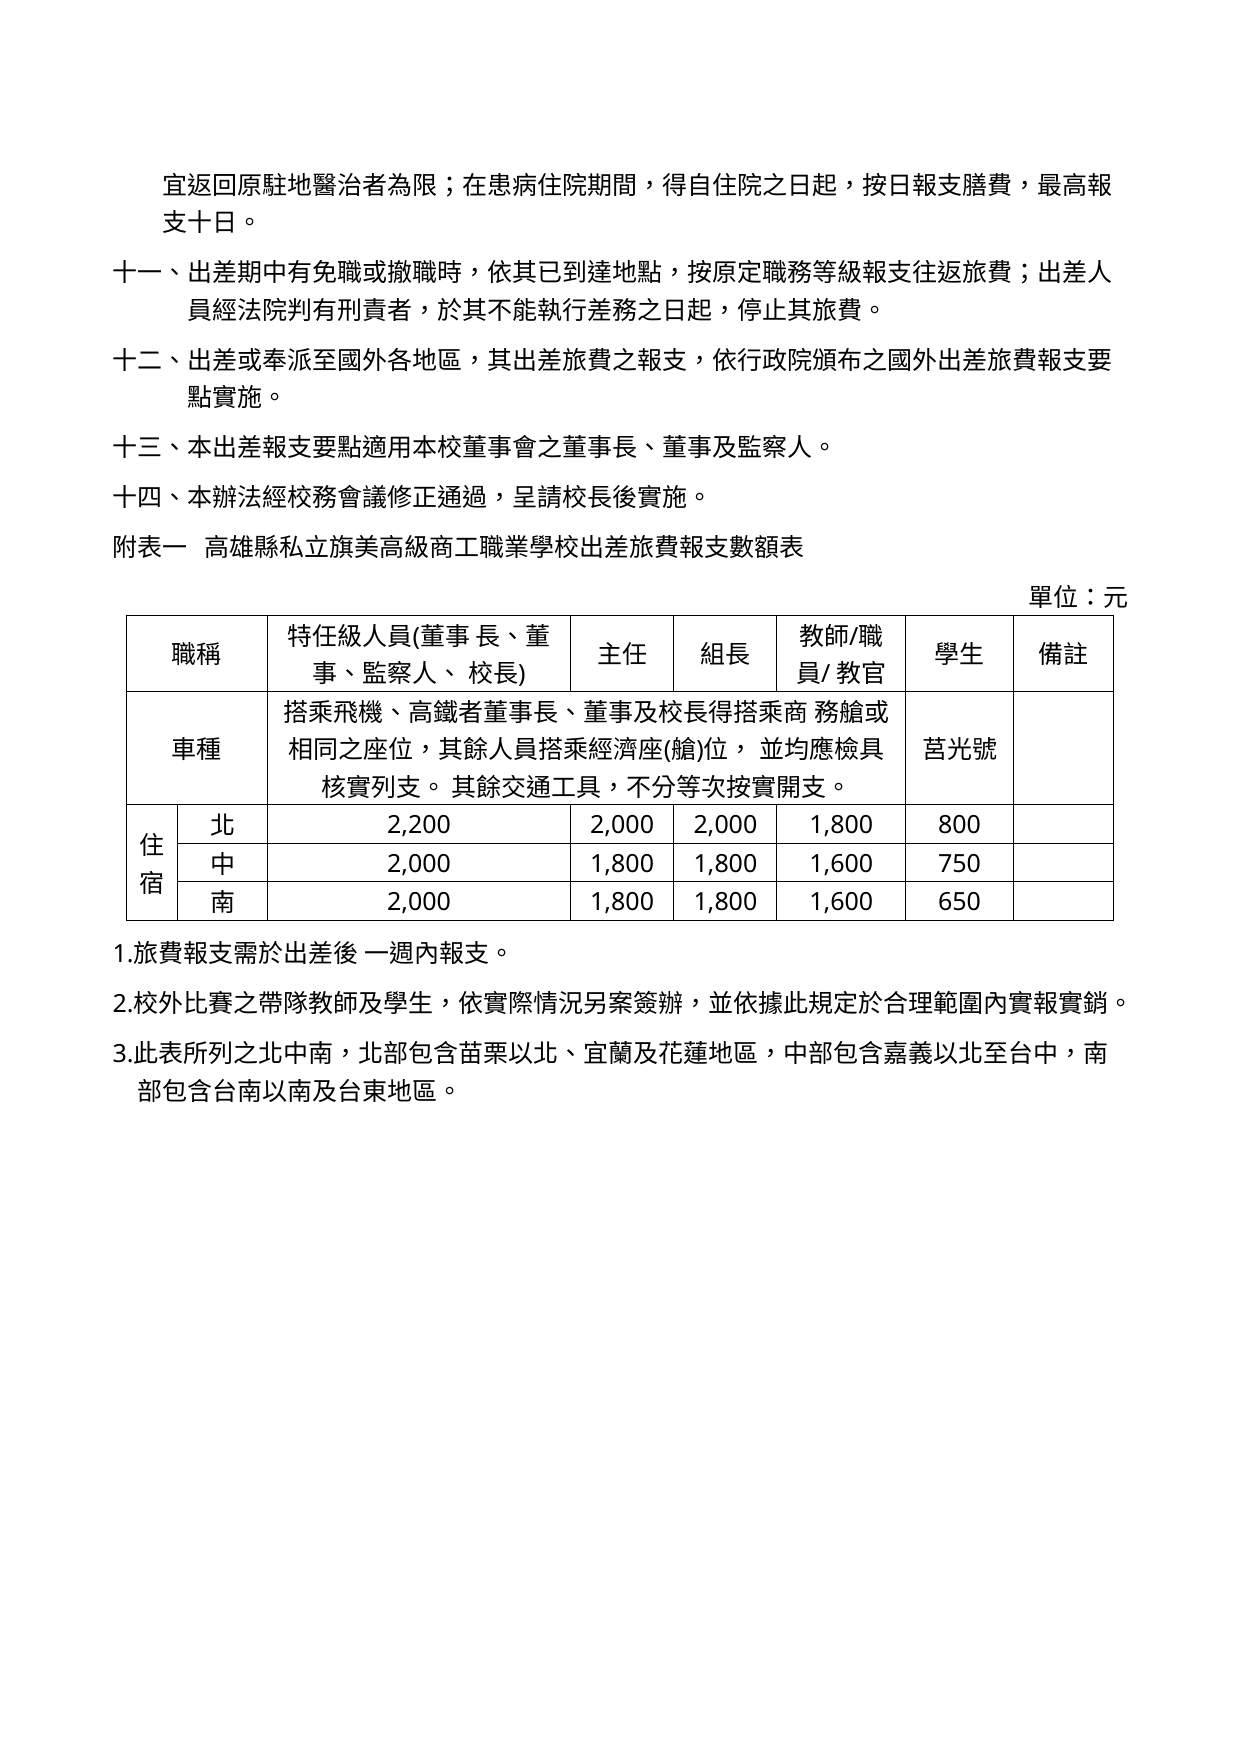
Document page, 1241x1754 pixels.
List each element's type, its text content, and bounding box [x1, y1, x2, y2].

table_cell 1,600 [777, 882, 905, 920]
table_cell 2,000 [571, 805, 673, 843]
text 2.校外比賽之帶隊教師及學生，依實際情況另案簽辦，並依據此規定於合理範圍內實報實銷。 [112, 983, 1128, 1021]
table_cell 2,000 [674, 805, 776, 843]
table_cell 750 [906, 844, 1013, 881]
table_header 學生 [906, 616, 1013, 691]
table_cell 2,200 [268, 805, 570, 843]
table_header 教師/職員/ 教官 [777, 616, 905, 691]
table_header 職稱 [127, 616, 267, 691]
table_cell 莒光號 [906, 692, 1013, 804]
text 十一、出差期中有免職或撤職時，依其已到達地點，按原定職務等級報支往返旅費；出差人員經法院判有刑責者，於其不能執行差務之日起，停止其旅費。 [112, 252, 1128, 327]
table_cell [1014, 692, 1113, 804]
table_header 備註 [1014, 616, 1113, 691]
table_header 主任 [571, 616, 673, 691]
table_header 組長 [674, 616, 776, 691]
table_cell 1,600 [777, 844, 905, 881]
table_cell 650 [906, 882, 1013, 920]
table_cell 2,000 [268, 882, 570, 920]
table_cell 1,800 [571, 844, 673, 881]
table_cell 800 [906, 805, 1013, 843]
text 十二、出差或奉派至國外各地區，其出差旅費之報支，依行政院頒布之國外出差旅費報支要點實施。 [112, 339, 1128, 414]
table_cell 南 [178, 882, 267, 920]
table_cell 1,800 [674, 882, 776, 920]
table_cell 1,800 [674, 844, 776, 881]
text 十四、本辦法經校務會議修正通過，呈請校長後實施。 [112, 477, 1128, 514]
table_cell [1014, 805, 1113, 843]
table_cell 2,000 [268, 844, 570, 881]
table_cell 住宿 [127, 805, 177, 920]
text 3.此表所列之北中南，北部包含苗栗以北、宜蘭及花蓮地區，中部包含嘉義以北至台中，南部包含台南以南及台東地區。 [112, 1033, 1128, 1108]
table_cell 1,800 [777, 805, 905, 843]
table_cell 北 [178, 805, 267, 843]
table_cell 中 [178, 844, 267, 881]
table_cell 1,800 [571, 882, 673, 920]
table_cell 搭乘飛機、高鐵者董事長、董事及校長得搭乘商 務艙或相同之座位，其餘人員搭乘經濟座(艙)位， 並均應檢具核實列支。 其餘交通工具，不分等次按實開支。 [268, 692, 905, 804]
text 十三、本出差報支要點適用本校董事會之董事長、董事及監察人。 [112, 427, 1128, 464]
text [112, 164, 1128, 239]
table_cell [1014, 844, 1113, 881]
table_cell [1014, 882, 1113, 920]
text 1.旅費報支需於出差後 一週內報支。 [112, 933, 1128, 971]
text 附表一 高雄縣私立旗美高級商工職業學校出差旅費報支數額表 [112, 527, 1128, 564]
text 單位：元 [112, 577, 1128, 614]
table_cell 車種 [127, 692, 267, 804]
table_header 特任級人員(董事 長、董事、監察人、 校長) [268, 616, 570, 691]
